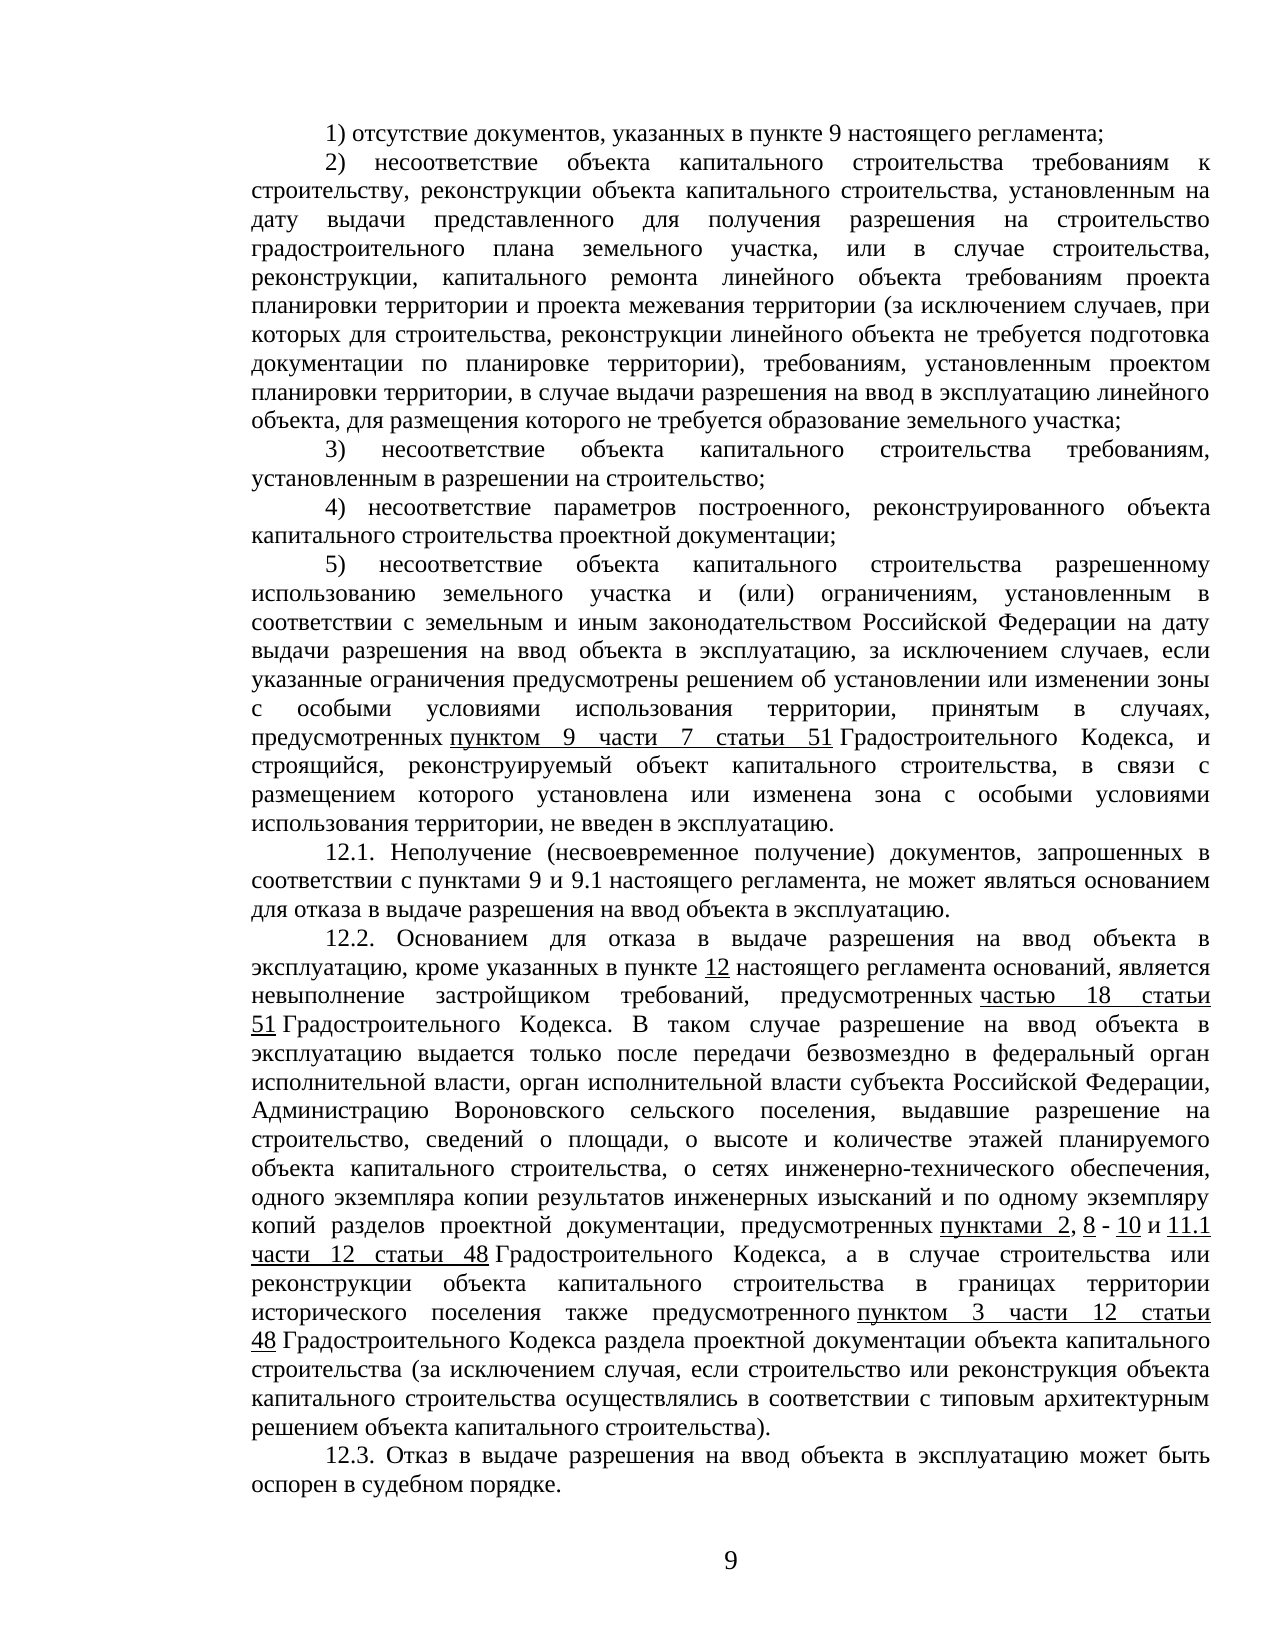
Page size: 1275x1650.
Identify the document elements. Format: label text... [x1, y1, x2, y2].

list 2) несоответствие объекта капитального строительства требованиям к строительству, реконструкции объекта капитального строительства, установленным на дату выдачи представленного для получения разрешения на строительство градостроительного плана земельного участка, или в случае строительства, реконструкции, капитального ремонта линейного объекта требованиям проекта планировки территории и проекта межевания территории (за исключением случаев, при которых для строительства, реконструкции линейного объекта не требуется подготовка документации по планировке территории), требованиям, установленным проектом планировки территории, в случае выдачи разрешения на ввод в эксплуатацию линейного объекта, для размещения которого не требуется образование земельного участка; [251, 147, 1211, 434]
list 12.2. Основанием для отказа в выдаче разрешения на ввод объекта в эксплуатацию, кроме указанных в пункте 12 настоящего регламента оснований, является невыполнение застройщиком требований, предусмотренных частью 18 статьи 51 Градостроительного Кодекса. В таком случае разрешение на ввод объекта в эксплуатацию выдается только после передачи безвозмездно в федеральный орган исполнительной власти, орган исполнительной власти субъекта Российской Федерации, Администрацию Вороновского сельского поселения, выдавшие разрешение на строительство, сведений о площади, о высоте и количестве этажей планируемого объекта капитального строительства, о сетях инженерно-технического обеспечения, одного экземпляра копии результатов инженерных изысканий и по одному экземпляру копий разделов проектной документации, предусмотренных пунктами 2, 8 - 10 и 11.1 части 12 статьи 48 Градостроительного Кодекса, а в случае строительства или реконструкции объекта капитального строительства в границах территории исторического поселения также предусмотренного пунктом 3 части 12 статьи 48 Градостроительного Кодекса раздела проектной документации объекта капитального строительства (за исключением случая, если строительство или реконструкция объекта капитального строительства осуществлялись в соответствии с типовым архитектурным решением объекта капитального строительства). [251, 923, 1211, 1441]
list 12.3. Отказ в выдаче разрешения на ввод объекта в эксплуатацию может быть оспорен в судебном порядке. [251, 1441, 1211, 1498]
list 1) отсутствие документов, указанных в пункте 9 настоящего регламента; [251, 118, 1211, 147]
list 3) несоответствие объекта капитального строительства требованиям, установленным в разрешении на строительство; [251, 434, 1211, 492]
list 5) несоответствие объекта капитального строительства разрешенному использованию земельного участка и (или) ограничениям, установленным в соответствии с земельным и иным законодательством Российской Федерации на дату выдачи разрешения на ввод объекта в эксплуатацию, за исключением случаев, если указанные ограничения предусмотрены решением об установлении или изменении зоны с особыми условиями использования территории, принятым в случаях, предусмотренных пунктом 9 части 7 статьи 51 Градостроительного Кодекса, и строящийся, реконструируемый объект капитального строительства, в связи с размещением которого установлена или изменена зона с особыми условиями использования территории, не введен в эксплуатацию. [251, 549, 1211, 837]
list 12.1. Неполучение (несвоевременное получение) документов, запрошенных в соответствии с пунктами 9 и 9.1 настоящего регламента, не может являться основанием для отказа в выдаче разрешения на ввод объекта в эксплуатацию. [251, 837, 1211, 923]
list 4) несоответствие параметров построенного, реконструированного объекта капитального строительства проектной документации; [251, 492, 1211, 549]
